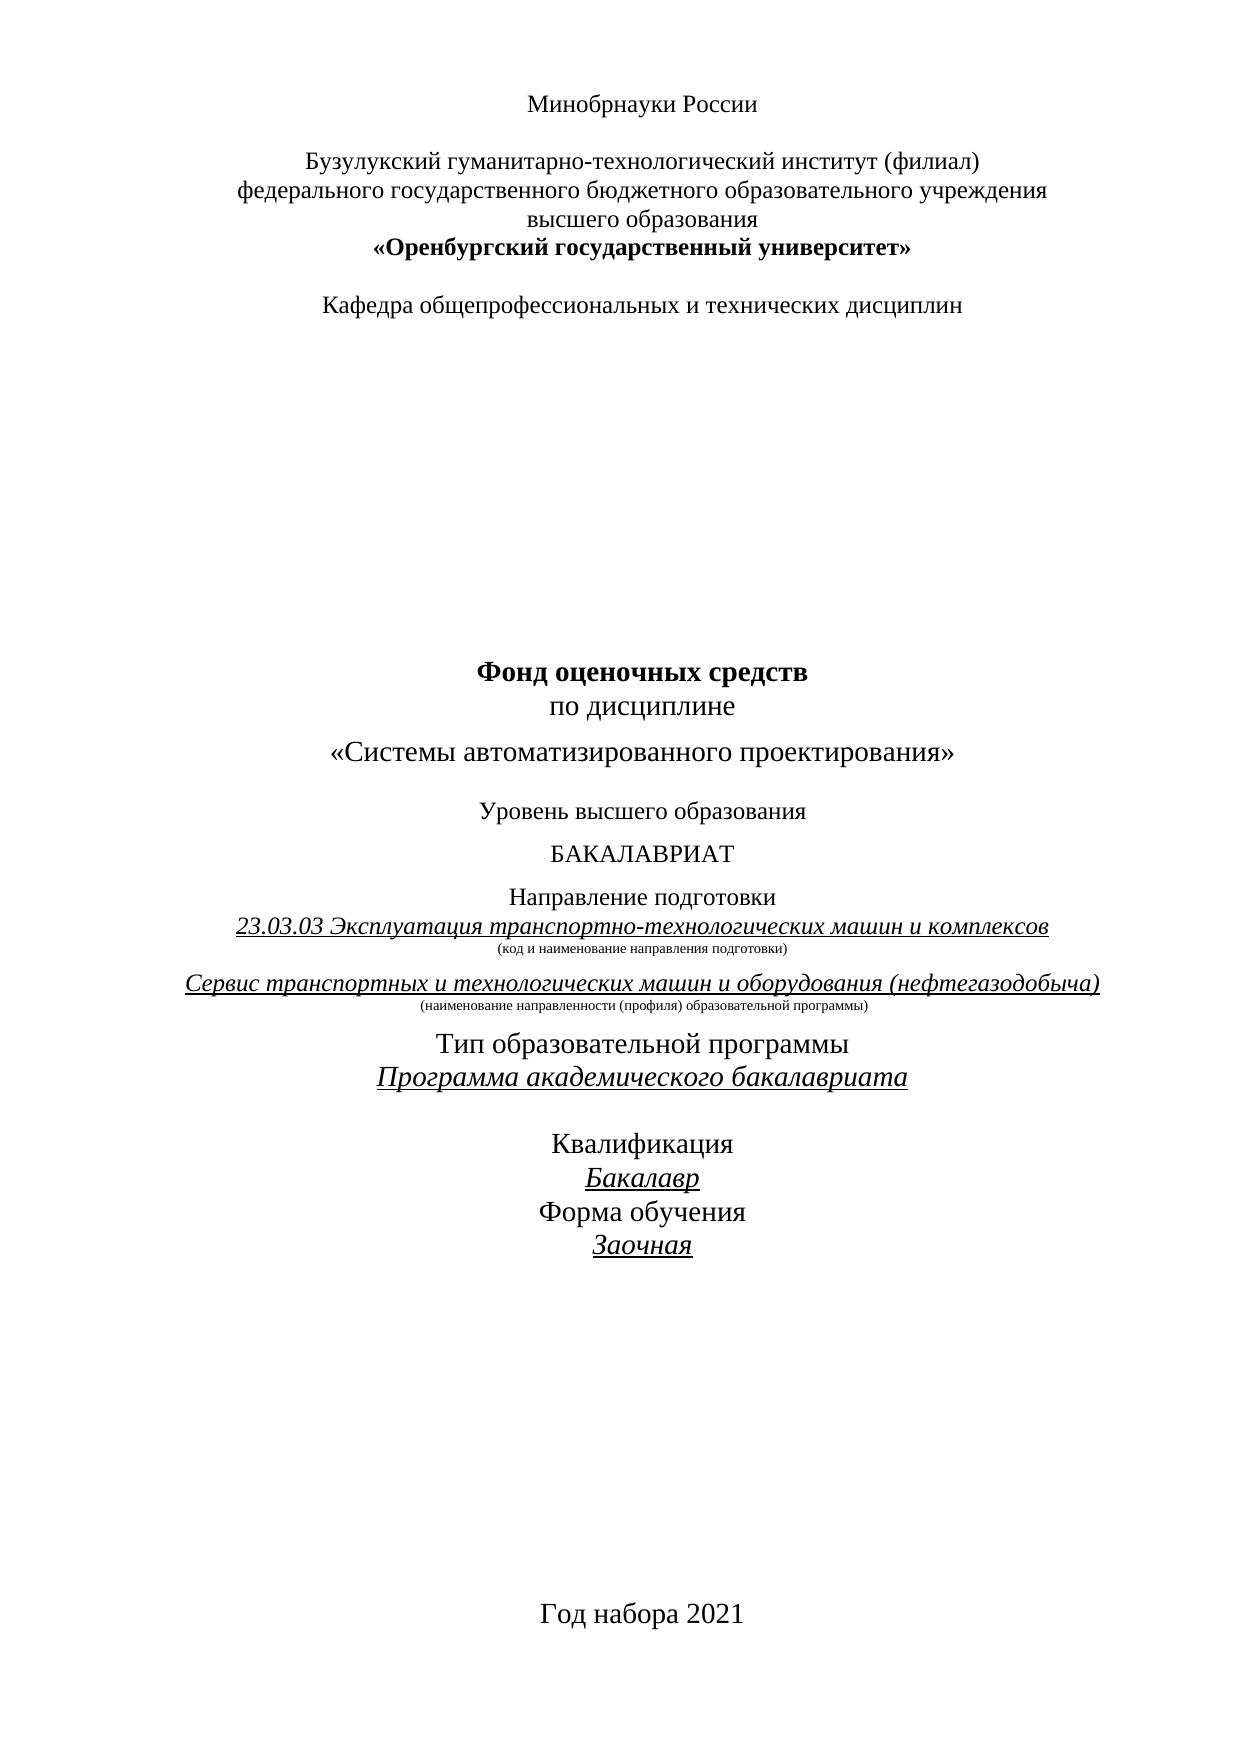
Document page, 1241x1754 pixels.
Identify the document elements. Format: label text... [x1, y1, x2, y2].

text Заочная [103, 1227, 1181, 1261]
text Бакалавр [103, 1160, 1181, 1194]
text Бузулукский гуманитарно-технологический институт (филиал) [103, 146, 1181, 175]
text (наименование направленности (профиля) образовательной программы) [103, 997, 1181, 1026]
text Форма обучения [103, 1194, 1181, 1227]
text Направление подготовки [103, 882, 1181, 911]
text Сервис транспортных и технологических машин и оборудования (нефтегазодобыча) [103, 968, 1181, 997]
text Год набора 2021 [103, 1596, 1181, 1630]
text по дисциплине [103, 688, 1181, 721]
text Программа академического бакалавриата [103, 1059, 1181, 1093]
text «Системы автоматизированного проектирования» [103, 734, 1181, 767]
text федерального государственного бюджетного образовательного учреждения [103, 175, 1181, 204]
text (код и наименование направления подготовки) [103, 940, 1181, 968]
text БАКАЛАВРИАТ [103, 839, 1181, 868]
text Кафедра общепрофессиональных и технических дисциплин [103, 290, 1181, 319]
text «Оренбургский государственный университет» [103, 232, 1181, 261]
text Тип образовательной программы [103, 1026, 1181, 1059]
text Уровень высшего образования [103, 796, 1181, 825]
text Минобрнауки России [103, 89, 1181, 117]
text высшего образования [103, 204, 1181, 232]
text 23.03.03 Эксплуатация транспортно-технологических машин и комплексов [103, 911, 1181, 940]
text Квалификация [103, 1127, 1181, 1160]
text Фонд оценочных средств [103, 654, 1181, 688]
